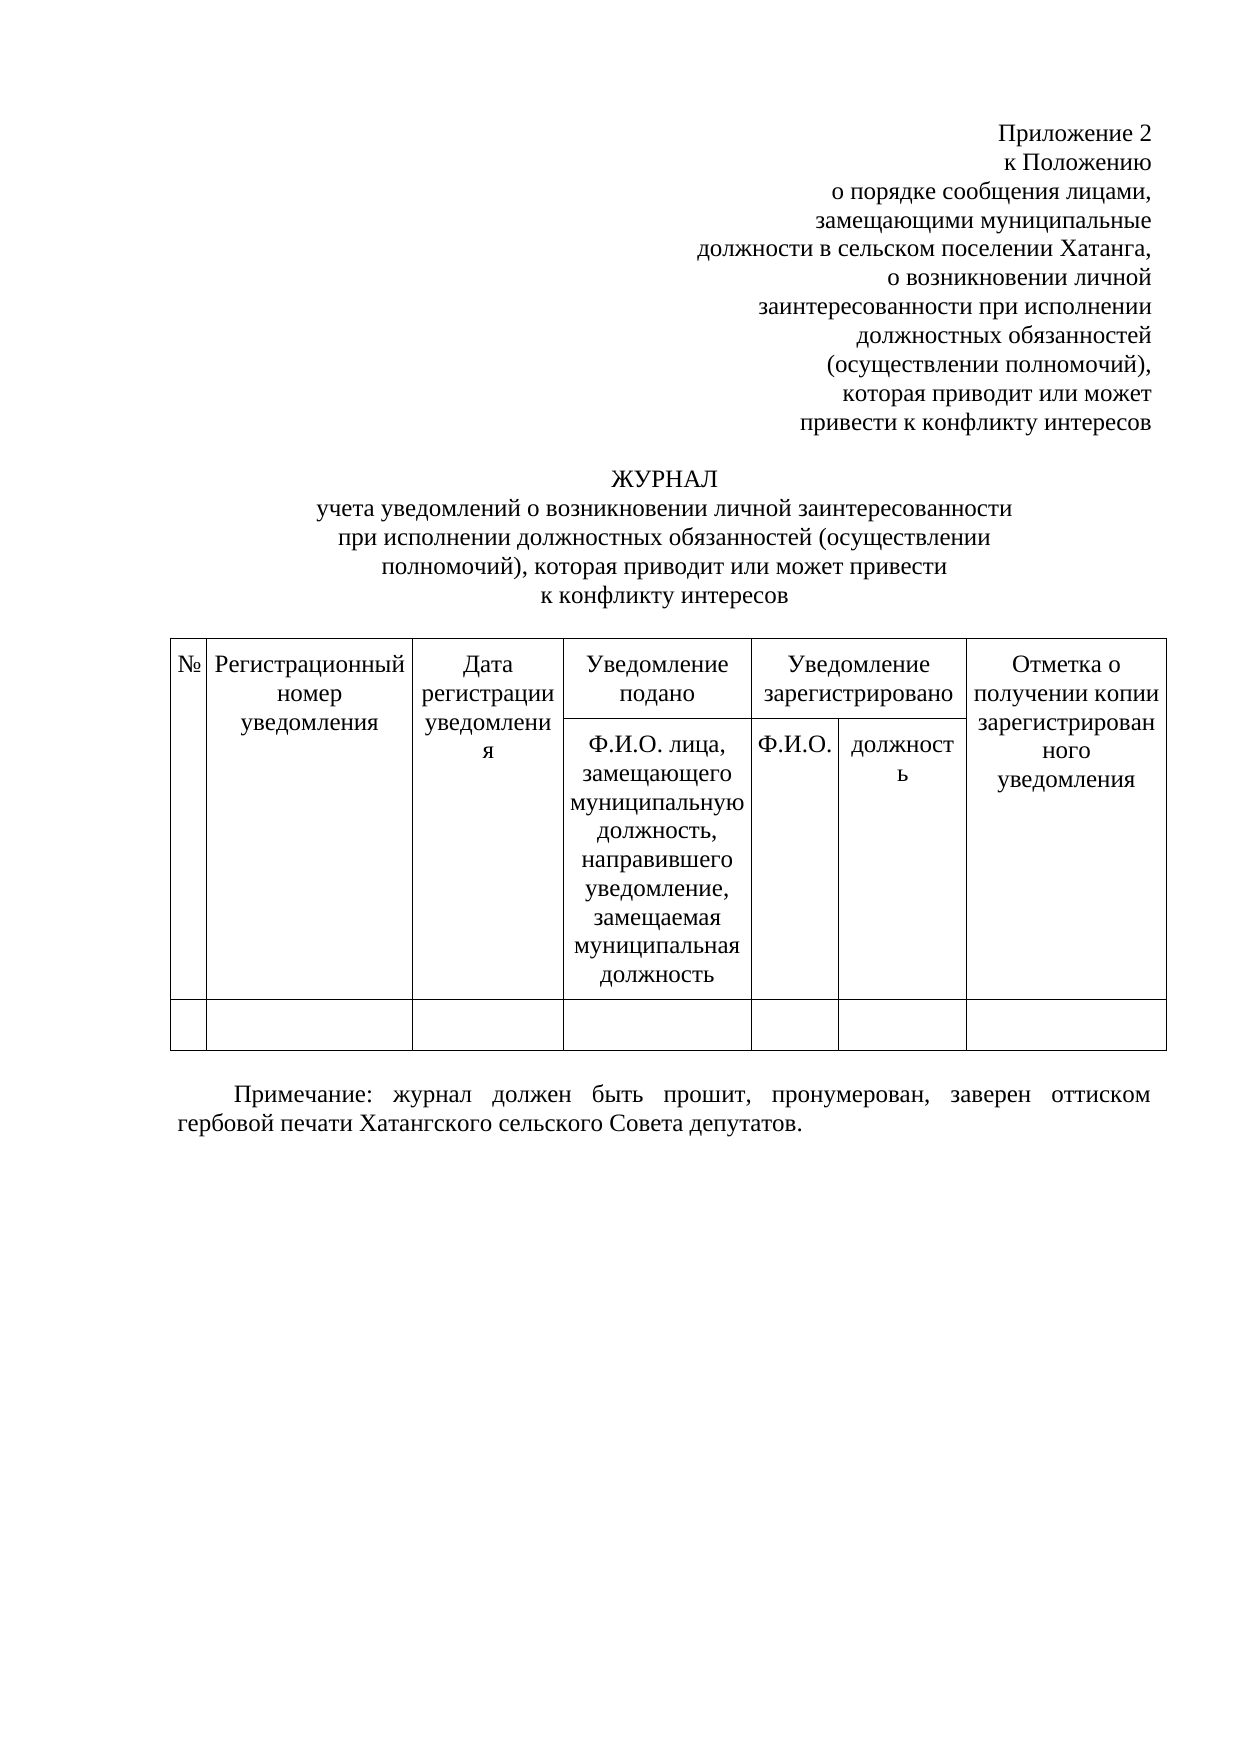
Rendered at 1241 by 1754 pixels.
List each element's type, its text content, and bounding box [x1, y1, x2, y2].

text при исполнении должностных обязанностей (осуществлении [177, 522, 1152, 551]
table_cell [967, 1000, 1166, 1050]
text полномочий), которая приводит или может привести [177, 551, 1152, 580]
table_cell Ф.И.О. лица, замещающего муниципальную должность, направившего уведомление, замещаемая муниципальная должность [564, 719, 751, 998]
table_cell [564, 1000, 751, 1050]
table_header Уведомление зарегистрировано [752, 639, 966, 717]
table_cell [413, 1000, 563, 1050]
text которая приводит или может [177, 378, 1152, 407]
text ЖУРНАЛ [177, 464, 1152, 493]
table_header Дата регистрации уведомления [413, 639, 563, 998]
text о возникновении личной [177, 262, 1152, 291]
text Примечание: журнал должен быть прошит, пронумерован, заверен оттиском гербовой печати Хатангского сельского Совета депутатов. [177, 1079, 1152, 1137]
text заинтересованности при исполнении [177, 291, 1152, 320]
text Приложение 2 [177, 118, 1152, 147]
table_cell [171, 1000, 206, 1050]
text должностных обязанностей [177, 320, 1152, 349]
text о порядке сообщения лицами, [177, 176, 1152, 204]
table_cell [207, 1000, 412, 1050]
text привести к конфликту интересов [177, 407, 1152, 435]
table_header № [171, 639, 206, 998]
text учета уведомлений о возникновении личной заинтересованности [177, 493, 1152, 522]
table_cell Ф.И.О. [752, 719, 838, 998]
text должности в сельском поселении Хатанга, [177, 233, 1152, 262]
table_cell [752, 1000, 838, 1050]
table_header Уведомление подано [564, 639, 751, 717]
text к Положению [177, 147, 1152, 176]
table_cell должность [839, 719, 966, 998]
table_header Регистрационный номер уведомления [207, 639, 412, 998]
text к конфликту интересов [177, 580, 1152, 608]
table_header Отметка о получении копии зарегистрированного уведомления [967, 639, 1166, 998]
text (осуществлении полномочий), [177, 349, 1152, 378]
text замещающими муниципальные [177, 205, 1152, 233]
table_cell [839, 1000, 966, 1050]
